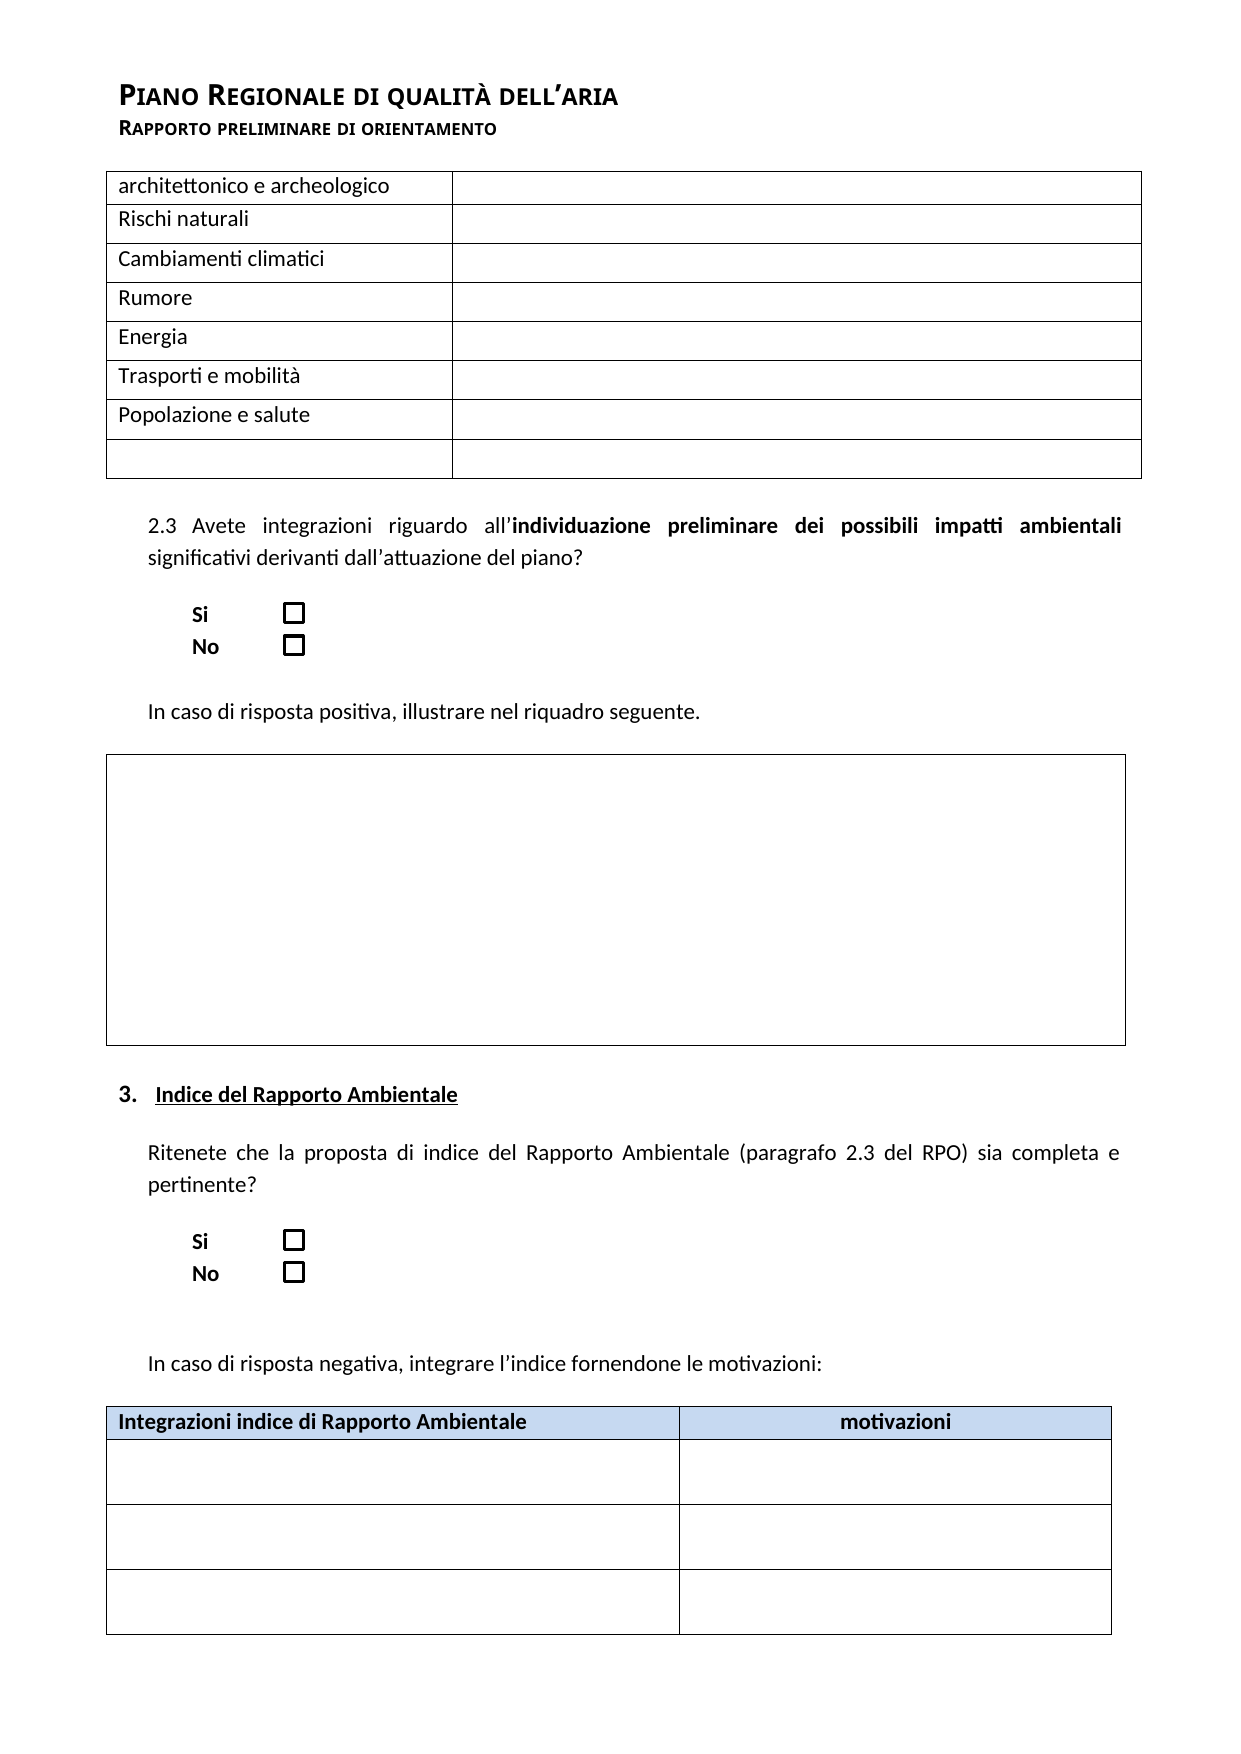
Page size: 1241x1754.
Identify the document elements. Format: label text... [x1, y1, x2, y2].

table_cell Rischi naturali [107, 205, 452, 243]
text 2.3 Avete integrazioni riguardo all’individuazione preliminare dei possibili impatti ambientali significativi derivanti dall’attuazione del piano? [148, 511, 1122, 571]
table_cell Cambiamenti climatici [107, 244, 452, 282]
table_cell [680, 1570, 1111, 1634]
table_cell [680, 1505, 1111, 1569]
table_header Integrazioni indice di Rapporto Ambientale [107, 1407, 679, 1439]
table_cell [453, 283, 1141, 321]
table_cell Popolazione e salute [107, 400, 452, 438]
text No [192, 1259, 1122, 1287]
table_cell Energia [107, 322, 452, 360]
table_cell [453, 172, 1141, 203]
table_header [107, 755, 1125, 1044]
text In caso di risposta positiva, illustrare nel riquadro seguente. [148, 697, 1122, 725]
table_cell [107, 1440, 679, 1504]
table_header motivazioni [680, 1407, 1111, 1439]
text Si [192, 600, 1122, 628]
table_cell [453, 400, 1141, 438]
text Ritenete che la proposta di indice del Rapporto Ambientale (paragrafo 2.3 del RPO) sia completa e pertinente? [148, 1138, 1122, 1198]
table_cell [453, 205, 1141, 243]
table_cell Trasporti e mobilità [107, 361, 452, 399]
table_cell [453, 244, 1141, 282]
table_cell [107, 172, 452, 203]
table_cell [107, 440, 452, 478]
table_cell [453, 440, 1141, 478]
table_cell Rumore [107, 283, 452, 321]
table_cell [680, 1440, 1111, 1504]
text Si [192, 1227, 1122, 1255]
table_cell [453, 361, 1141, 399]
table_cell [107, 1570, 679, 1634]
table_cell [453, 322, 1141, 360]
list Indice del Rapporto Ambientale [118, 1078, 1122, 1108]
text In caso di risposta negativa, integrare l’indice fornendone le motivazioni: [148, 1349, 1122, 1377]
table_cell [107, 1505, 679, 1569]
text No [192, 632, 1122, 661]
